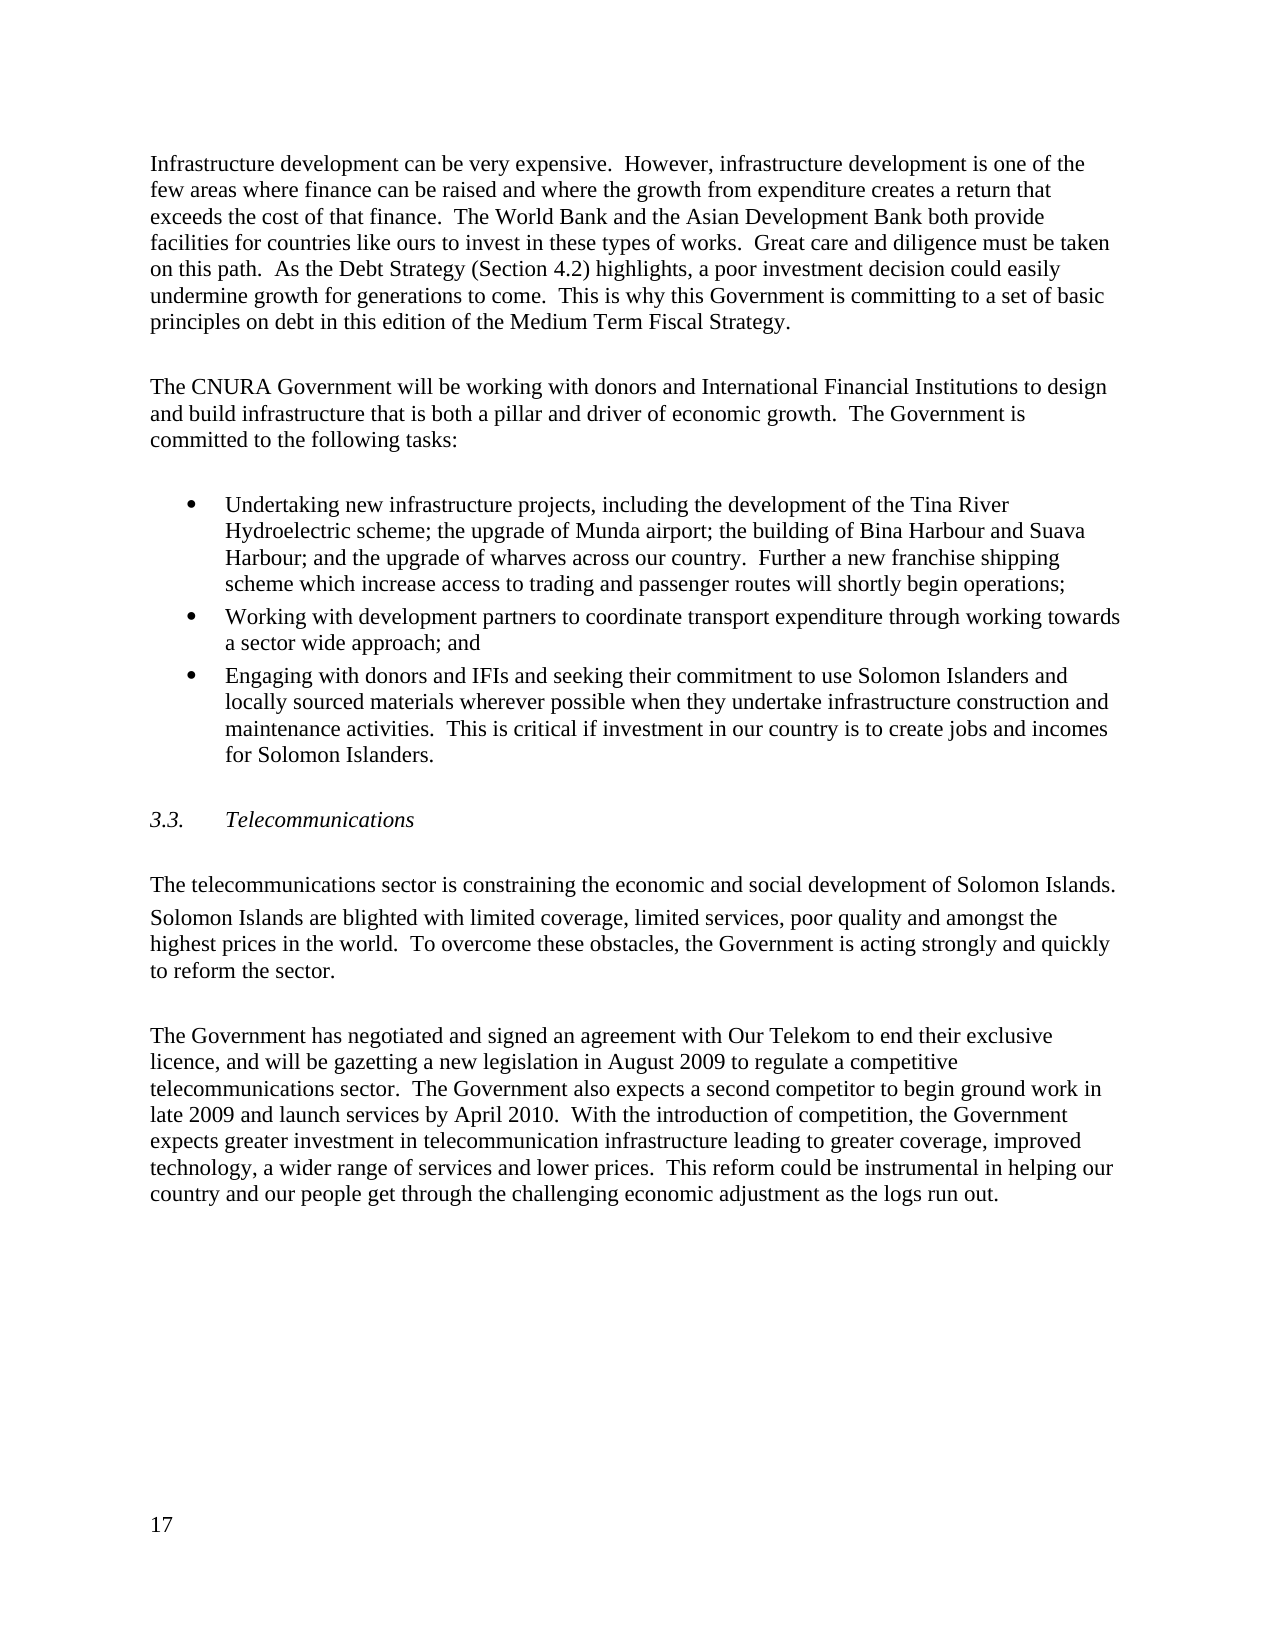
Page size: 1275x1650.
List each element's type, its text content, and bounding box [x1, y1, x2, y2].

list Telecommunications [150, 806, 1125, 832]
text The Government has negotiated and signed an agreement with Our Telekom to end their exclusive licence, and will be gazetting a new legislation in August 2009 to regulate a competitive telecommunications sector. The Government also expects a second competitor to begin ground work in late 2009 and launch services by April 2010. With the introduction of competition, the Government expects greater investment in telecommunication infrastructure leading to greater coverage, improved technology, a wider range of services and lower prices. This reform could be instrumental in helping our country and our people get through the challenging economic adjustment as the logs run out. [150, 1022, 1125, 1206]
list Undertaking new infrastructure projects, including the development of the Tina River Hydroelectric scheme; the upgrade of Munda airport; the building of Bina Harbour and Suava Harbour; and the upgrade of wharves across our country. Further a new franchise shipping scheme which increase access to trading and passenger routes will shortly begin operations; [187, 491, 1125, 597]
text The CNURA Government will be working with donors and International Financial Institutions to design and build infrastructure that is both a pillar and driver of economic growth. The Government is committed to the following tasks: [150, 373, 1125, 452]
list Working with development partners to coordinate transport expenditure through working towards a sector wide approach; and [187, 603, 1125, 656]
text The telecommunications sector is constraining the economic and social development of Solomon Islands. [150, 871, 1125, 898]
list Engaging with donors and IFIs and seeking their commitment to use Solomon Islanders and locally sourced materials wherever possible when they undertake infrastructure construction and maintenance activities. This is critical if investment in our country is to create jobs and incomes for Solomon Islanders. [187, 662, 1125, 767]
text Solomon Islands are blighted with limited coverage, limited services, poor quality and amongst the highest prices in the world. To overcome these obstacles, the Government is acting strongly and quickly to reform the sector. [150, 904, 1125, 983]
text Infrastructure development can be very expensive. However, infrastructure development is one of the few areas where finance can be raised and where the growth from expenditure creates a return that exceeds the cost of that finance. The World Bank and the Asian Development Bank both provide facilities for countries like ours to invest in these types of works. Great care and diligence must be taken on this path. As the Debt Strategy (Section 4.2) highlights, a poor investment decision could easily undermine growth for generations to come. This is why this Government is committing to a set of basic principles on debt in this edition of the Medium Term Fiscal Strategy. [150, 150, 1125, 334]
